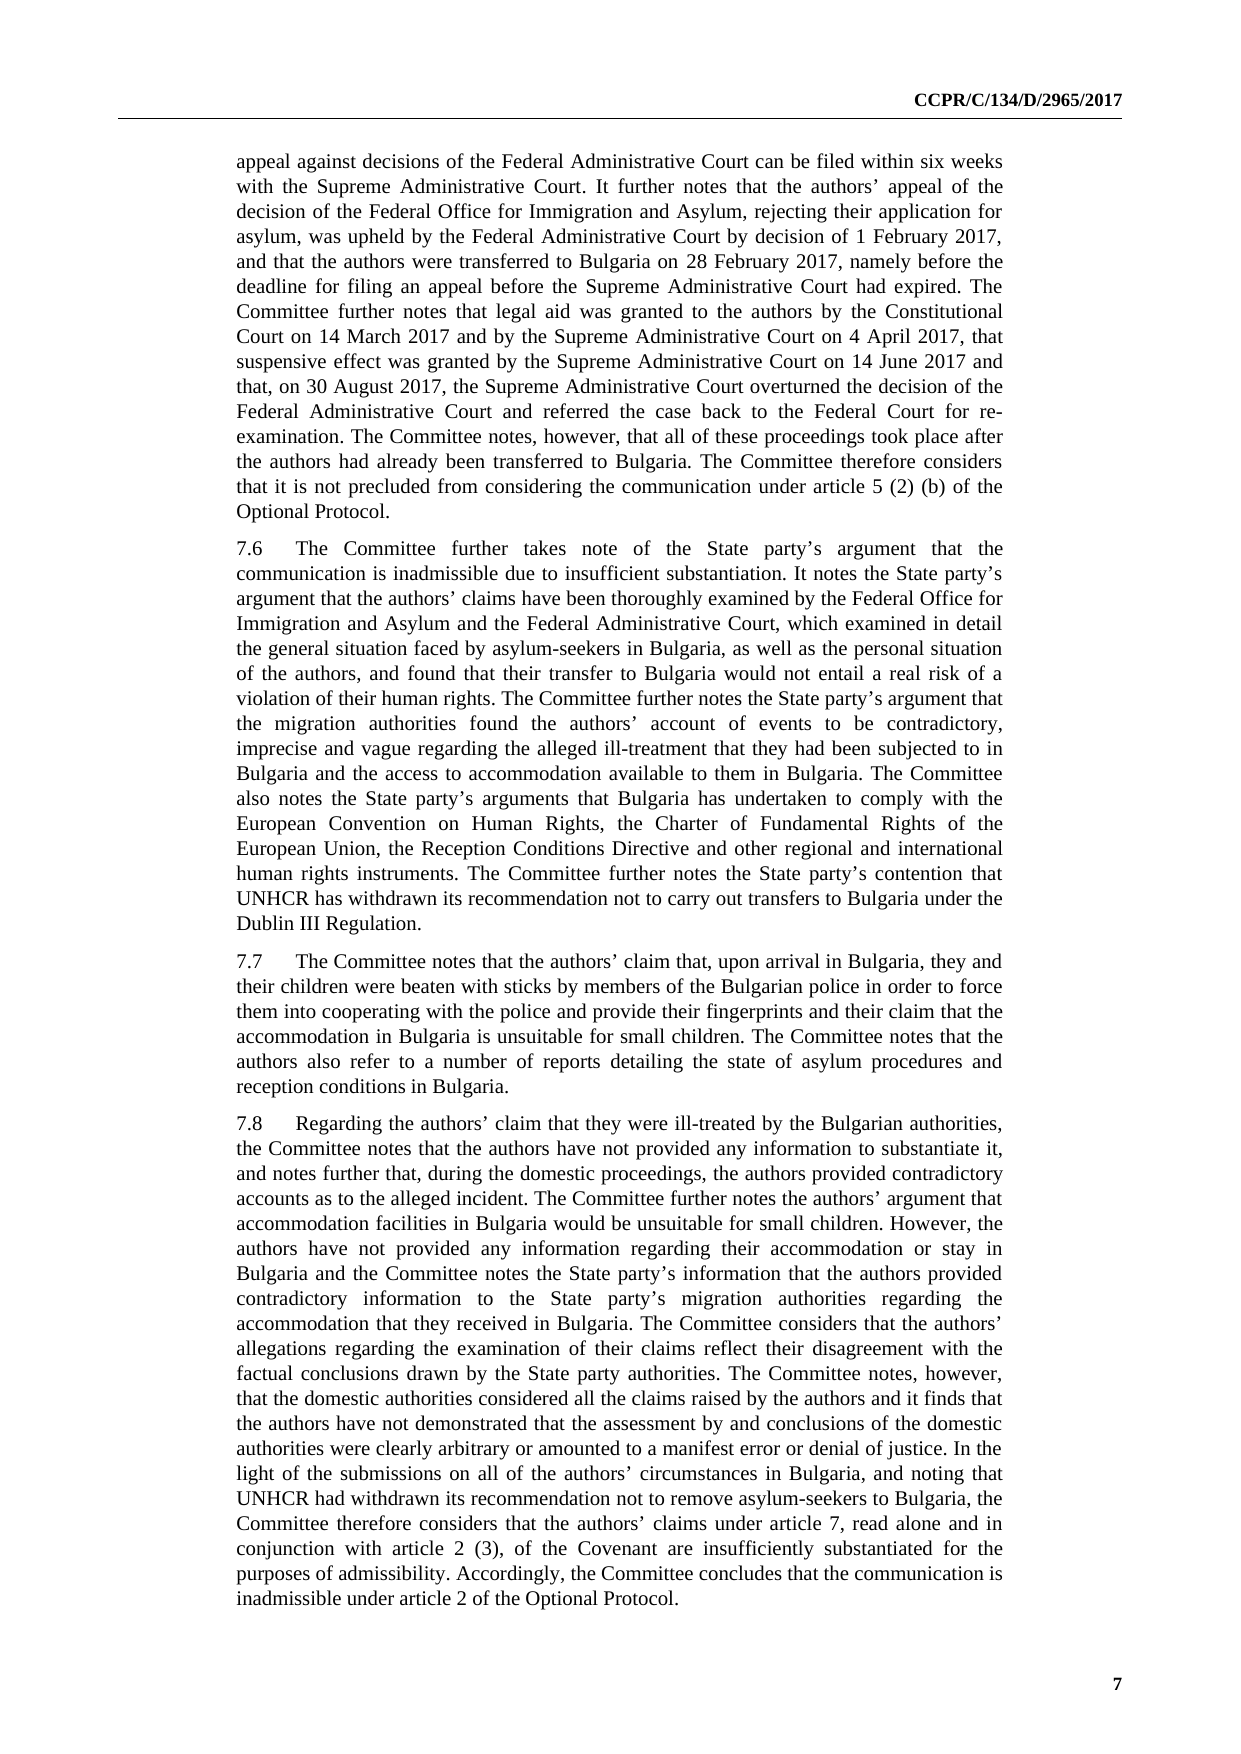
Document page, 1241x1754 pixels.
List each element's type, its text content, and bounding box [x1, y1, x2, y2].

text 7.8 Regarding the authors’ claim that they were ill-treated by the Bulgarian authorities, the Committee notes that the authors have not provided any information to substantiate it, and notes further that, during the domestic proceedings, the authors provided contradictory accounts as to the alleged incident. The Committee further notes the authors’ argument that accommodation facilities in Bulgaria would be unsuitable for small children. However, the authors have not provided any information regarding their accommodation or stay in Bulgaria and the Committee notes the State party’s information that the authors provided contradictory information to the State party’s migration authorities regarding the accommodation that they received in Bulgaria. The Committee considers that the authors’ allegations regarding the examination of their claims reflect their disagreement with the factual conclusions drawn by the State party authorities. The Committee notes, however, that the domestic authorities considered all the claims raised by the authors and it finds that the authors have not demonstrated that the assessment by and conclusions of the domestic authorities were clearly arbitrary or amounted to a manifest error or denial of justice. In the light of the submissions on all of the authors’ circumstances in Bulgaria, and noting that UNHCR had withdrawn its recommendation not to remove asylum-seekers to Bulgaria, the Committee therefore considers that the authors’ claims under article 7, read alone and in conjunction with article 2 (3), of the Covenant are insufficiently substantiated for the purposes of admissibility. Accordingly, the Committee concludes that the communication is inadmissible under article 2 of the Optional Protocol. [236, 1110, 1004, 1610]
text 7.6 The Committee further takes note of the State party’s argument that the communication is inadmissible due to insufficient substantiation. It notes the State party’s argument that the authors’ claims have been thoroughly examined by the Federal Office for Immigration and Asylum and the Federal Administrative Court, which examined in detail the general situation faced by asylum-seekers in Bulgaria, as well as the personal situation of the authors, and found that their transfer to Bulgaria would not entail a real risk of a violation of their human rights. The Committee further notes the State party’s argument that the migration authorities found the authors’ account of events to be contradictory, imprecise and vague regarding the alleged ill-treatment that they had been subjected to in Bulgaria and the access to accommodation available to them in Bulgaria. The Committee also notes the State party’s arguments that Bulgaria has undertaken to comply with the European Convention on Human Rights, the Charter of Fundamental Rights of the European Union, the Reception Conditions Directive and other regional and international human rights instruments. The Committee further notes the State party’s contention that UNHCR has withdrawn its recommendation not to carry out transfers to Bulgaria under the Dublin III Regulation. [236, 535, 1004, 935]
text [236, 148, 1004, 523]
text 7.7 The Committee notes that the authors’ claim that, upon arrival in Bulgaria, they and their children were beaten with sticks by members of the Bulgarian police in order to force them into cooperating with the police and provide their fingerprints and their claim that the accommodation in Bulgaria is unsuitable for small children. The Committee notes that the authors also refer to a number of reports detailing the state of asylum procedures and reception conditions in Bulgaria. [236, 948, 1004, 1098]
